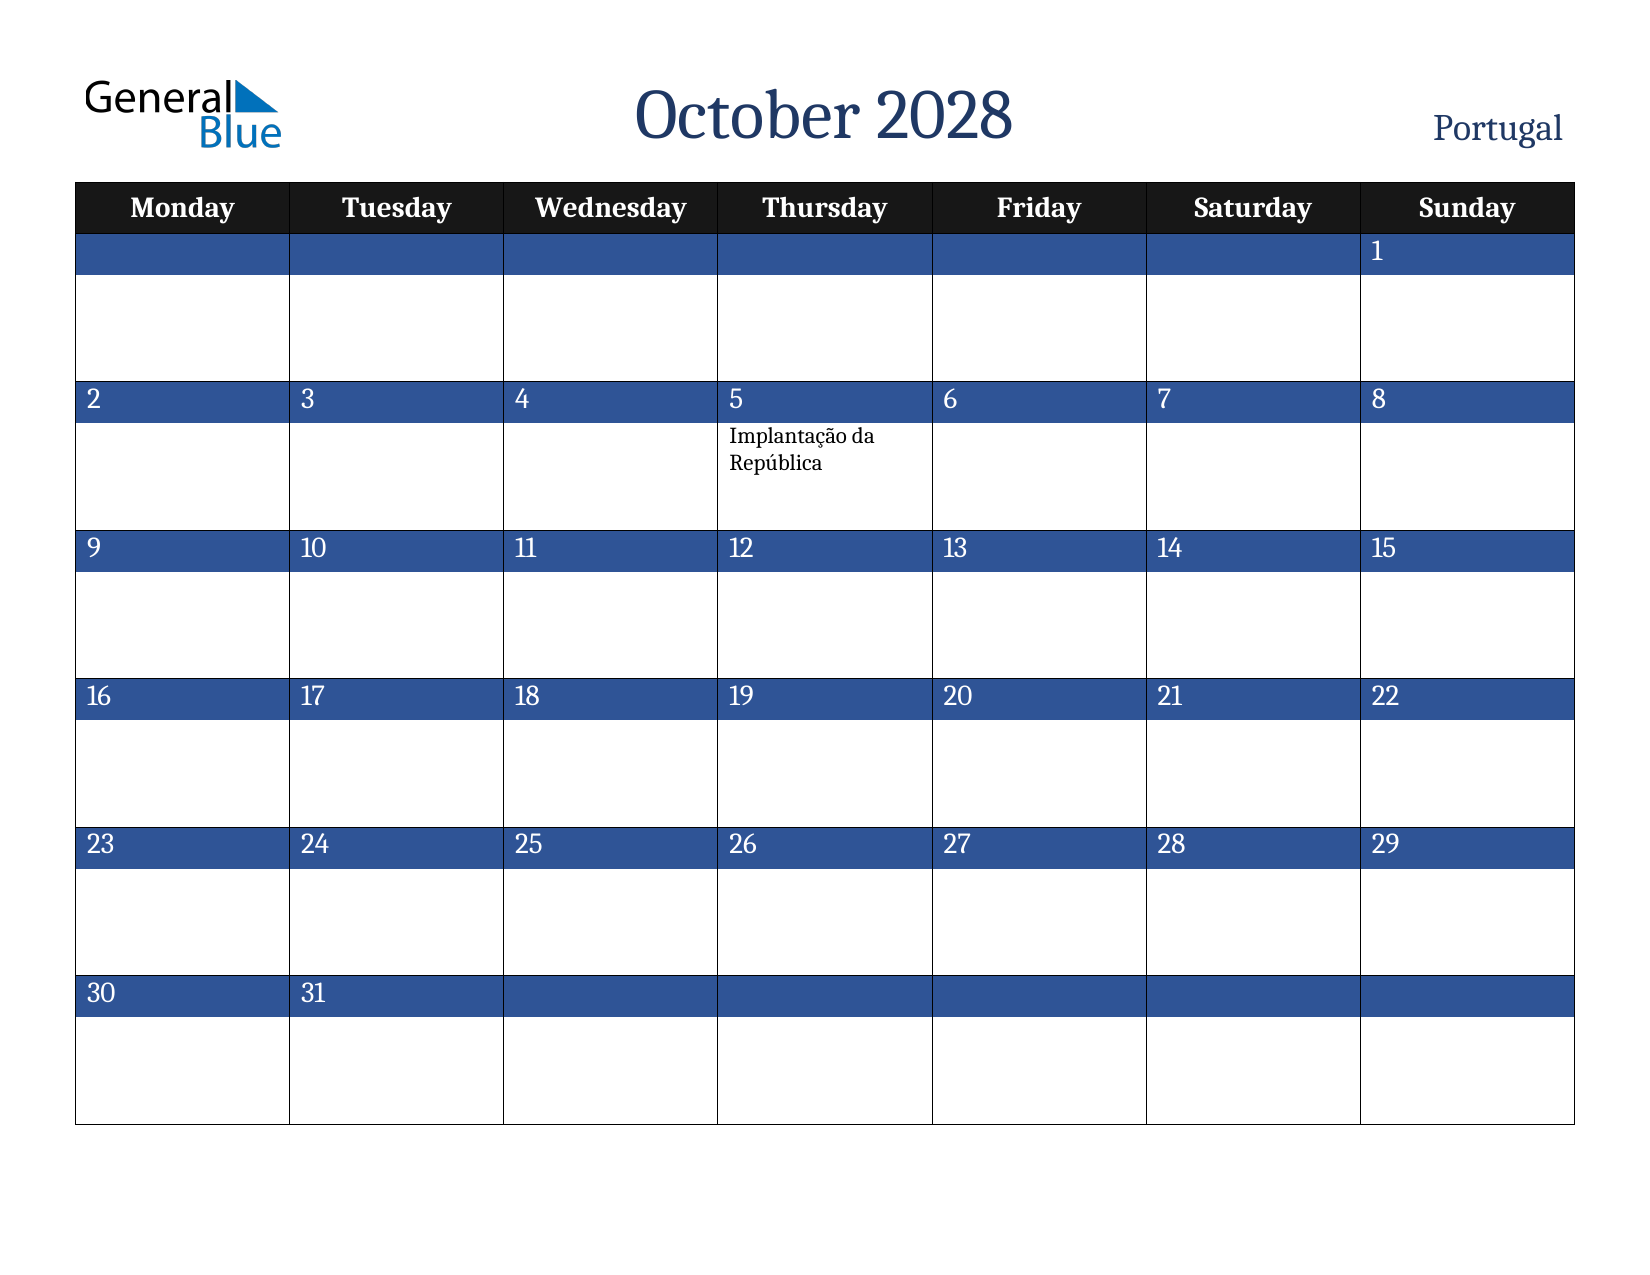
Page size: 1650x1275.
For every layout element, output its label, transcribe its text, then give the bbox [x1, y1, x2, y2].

table_cell 16 [76, 679, 289, 720]
table_cell [1147, 275, 1360, 381]
table_cell [1147, 234, 1360, 275]
table_cell [504, 572, 717, 678]
table_cell 29 [1361, 828, 1574, 869]
table_cell [76, 275, 289, 381]
table_cell 11 [504, 531, 717, 572]
table_cell [76, 1017, 289, 1123]
table_cell 13 [933, 531, 1146, 572]
table_cell [290, 572, 503, 678]
table_cell [76, 869, 289, 975]
table_cell [718, 869, 932, 975]
table_cell [504, 869, 717, 975]
table_cell [718, 720, 932, 827]
table_cell 18 [504, 679, 717, 720]
table_cell [718, 234, 932, 275]
table_cell 6 [933, 382, 1146, 423]
table_header October 2028 [504, 75, 1146, 182]
table_cell [1361, 869, 1574, 975]
table_cell [1147, 572, 1360, 678]
table_cell 25 [504, 828, 717, 869]
table_cell [1361, 275, 1574, 381]
table_cell [1147, 720, 1360, 827]
table_cell [1361, 572, 1574, 678]
table_cell [718, 572, 932, 678]
table_cell Sunday [1361, 183, 1574, 233]
table_cell Thursday [718, 183, 932, 233]
table_cell [504, 234, 717, 275]
table_cell [1147, 1017, 1360, 1123]
table_cell [290, 275, 503, 381]
table_cell [290, 869, 503, 975]
table_cell [1361, 976, 1574, 1017]
table_header [76, 75, 503, 182]
table_cell 21 [1147, 679, 1360, 720]
table_cell [504, 720, 717, 827]
table_cell [290, 1017, 503, 1123]
table_cell [933, 234, 1146, 275]
table_cell [718, 275, 932, 381]
table_cell [504, 1017, 717, 1123]
table_cell [933, 572, 1146, 678]
table_cell Saturday [1147, 183, 1360, 233]
table_cell [76, 720, 289, 827]
table_cell 3 [290, 382, 503, 423]
table_cell [933, 720, 1146, 827]
table_cell [718, 976, 932, 1017]
table_cell 5 [718, 382, 932, 423]
table_cell 12 [718, 531, 932, 572]
table_cell [933, 869, 1146, 975]
table_cell 30 [76, 976, 289, 1017]
table_cell [933, 976, 1146, 1017]
table_header Portugal [1146, 75, 1574, 182]
table_cell [1361, 720, 1574, 827]
table_cell [933, 423, 1146, 530]
table_cell [290, 234, 503, 275]
table_cell 7 [1147, 382, 1360, 423]
table_cell Implantação da República [718, 423, 932, 530]
table_cell 20 [933, 679, 1146, 720]
table_cell [933, 1017, 1146, 1123]
table_cell 8 [1361, 382, 1574, 423]
table_cell [290, 720, 503, 827]
table_cell 9 [76, 531, 289, 572]
table_cell [76, 423, 289, 530]
table_cell 10 [290, 531, 503, 572]
table_cell [1147, 869, 1360, 975]
picture [86, 80, 281, 148]
table_cell 17 [290, 679, 503, 720]
table_cell [290, 423, 503, 530]
table_cell 27 [933, 828, 1146, 869]
table_cell [1361, 423, 1574, 530]
table_cell 2 [76, 382, 289, 423]
table_cell Friday [933, 183, 1146, 233]
table_cell [76, 234, 289, 275]
table_cell [504, 423, 717, 530]
table_cell [504, 976, 717, 1017]
table_cell 22 [1361, 679, 1574, 720]
table_cell [1361, 1017, 1574, 1123]
table_cell 4 [504, 382, 717, 423]
table_cell 19 [718, 679, 932, 720]
table_cell 26 [718, 828, 932, 869]
table_cell [1147, 423, 1360, 530]
table_cell [1147, 976, 1360, 1017]
table_cell 28 [1147, 828, 1360, 869]
table_cell [933, 275, 1146, 381]
table_cell Monday [76, 183, 289, 233]
table_cell [76, 572, 289, 678]
table_cell [504, 275, 717, 381]
table_cell 23 [76, 828, 289, 869]
table_cell Wednesday [504, 183, 717, 233]
table_cell 1 [1361, 234, 1574, 275]
table_cell [718, 1017, 932, 1123]
table_cell 14 [1147, 531, 1360, 572]
table_cell Tuesday [290, 183, 503, 233]
table_cell 15 [1361, 531, 1574, 572]
table_cell 24 [290, 828, 503, 869]
table_cell 31 [290, 976, 503, 1017]
